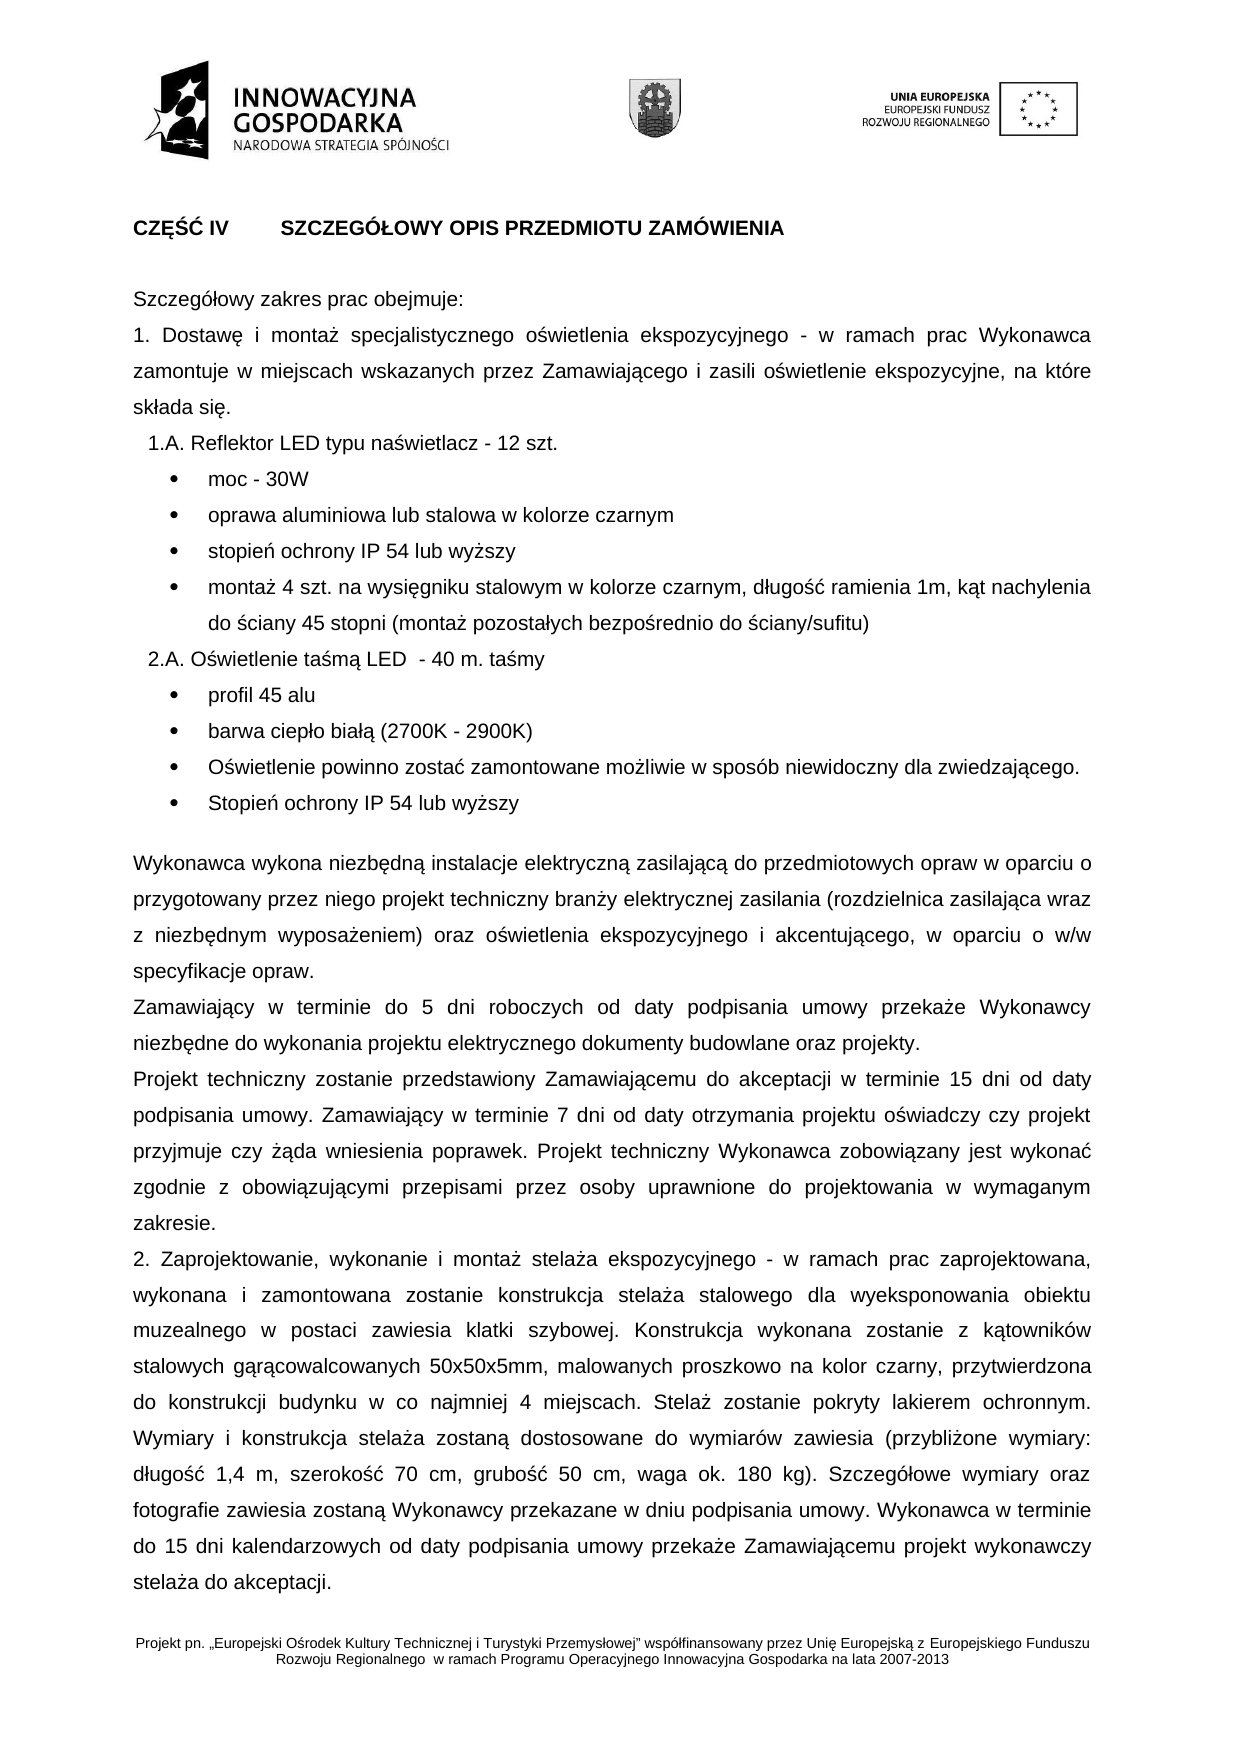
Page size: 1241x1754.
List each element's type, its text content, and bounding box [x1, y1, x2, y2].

list moc - 30W [170, 467, 1092, 491]
list stopień ochrony IP 54 lub wyższy [170, 539, 1092, 563]
text CZĘŚĆ IV SZCZEGÓŁOWY OPIS PRZEDMIOTU ZAMÓWIENIA [133, 215, 1092, 239]
text 2.A. Oświetlenie taśmą LED - 40 m. taśmy [148, 647, 1092, 671]
text Zamawiający w terminie do 5 dni roboczych od daty podpisania umowy przekaże Wykonawcy niezbędne do wykonania projektu elektrycznego dokumenty budowlane oraz projekty. [133, 995, 1092, 1055]
text Szczegółowy zakres prac obejmuje: [133, 287, 1092, 311]
text Wykonawca wykona niezbędną instalacje elektryczną zasilającą do przedmiotowych opraw w oparciu o przygotowany przez niego projekt techniczny branży elektrycznej zasilania (rozdzielnica zasilająca wraz z niezbędnym wyposażeniem) oraz oświetlenia ekspozycyjnego i akcentującego, w oparciu o w/w specyfikacje opraw. [133, 851, 1092, 983]
list barwa ciepło białą (2700K - 2900K) [170, 719, 1092, 743]
list montaż 4 szt. na wysięgniku stalowym w kolorze czarnym, długość ramienia 1m, kąt nachylenia do ściany 45 stopni (montaż pozostałych bezpośrednio do ściany/sufitu) [170, 575, 1092, 635]
list Oświetlenie powinno zostać zamontowane możliwie w sposób niewidoczny dla zwiedzającego. [170, 755, 1092, 779]
list oprawa aluminiowa lub stalowa w kolorze czarnym [170, 503, 1092, 527]
picture [140, 59, 1085, 180]
text Projekt techniczny zostanie przedstawiony Zamawiającemu do akceptacji w terminie 15 dni od daty podpisania umowy. Zamawiający w terminie 7 dni od daty otrzymania projektu oświadczy czy projekt przyjmuje czy żąda wniesienia poprawek. Projekt techniczny Wykonawca zobowiązany jest wykonać zgodnie z obowiązującymi przepisami przez osoby uprawnione do projektowania w wymaganym zakresie. 2. Zaprojektowanie, wykonanie i montaż stelaża ekspozycyjnego - w ramach prac zaprojektowana, wykonana i zamontowana zostanie konstrukcja stelaża stalowego dla wyeksponowania obiektu muzealnego w postaci zawiesia klatki szybowej. Konstrukcja wykonana zostanie z kątowników stalowych gąrącowalcowanych 50x50x5mm, malowanych proszkowo na kolor czarny, przytwierdzona do konstrukcji budynku w co najmniej 4 miejscach. Stelaż zostanie pokryty lakierem ochronnym. Wymiary i konstrukcja stelaża zostaną dostosowane do wymiarów zawiesia (przybliżone wymiary: długość 1,4 m, szerokość 70 cm, grubość 50 cm, waga ok. 180 kg). Szczegółowe wymiary oraz fotografie zawiesia zostaną Wykonawcy przekazane w dniu podpisania umowy. Wykonawca w terminie do 15 dni kalendarzowych od daty podpisania umowy przekaże Zamawiającemu projekt wykonawczy stelaża do akceptacji. [133, 1067, 1092, 1594]
list profil 45 alu [170, 683, 1092, 707]
text 1.A. Reflektor LED typu naświetlacz - 12 szt. [148, 431, 1092, 455]
list Stopień ochrony IP 54 lub wyższy [170, 791, 1092, 815]
text 1. Dostawę i montaż specjalistycznego oświetlenia ekspozycyjnego - w ramach prac Wykonawca zamontuje w miejscach wskazanych przez Zamawiającego i zasili oświetlenie ekspozycyjne, na które składa się. [133, 323, 1092, 419]
